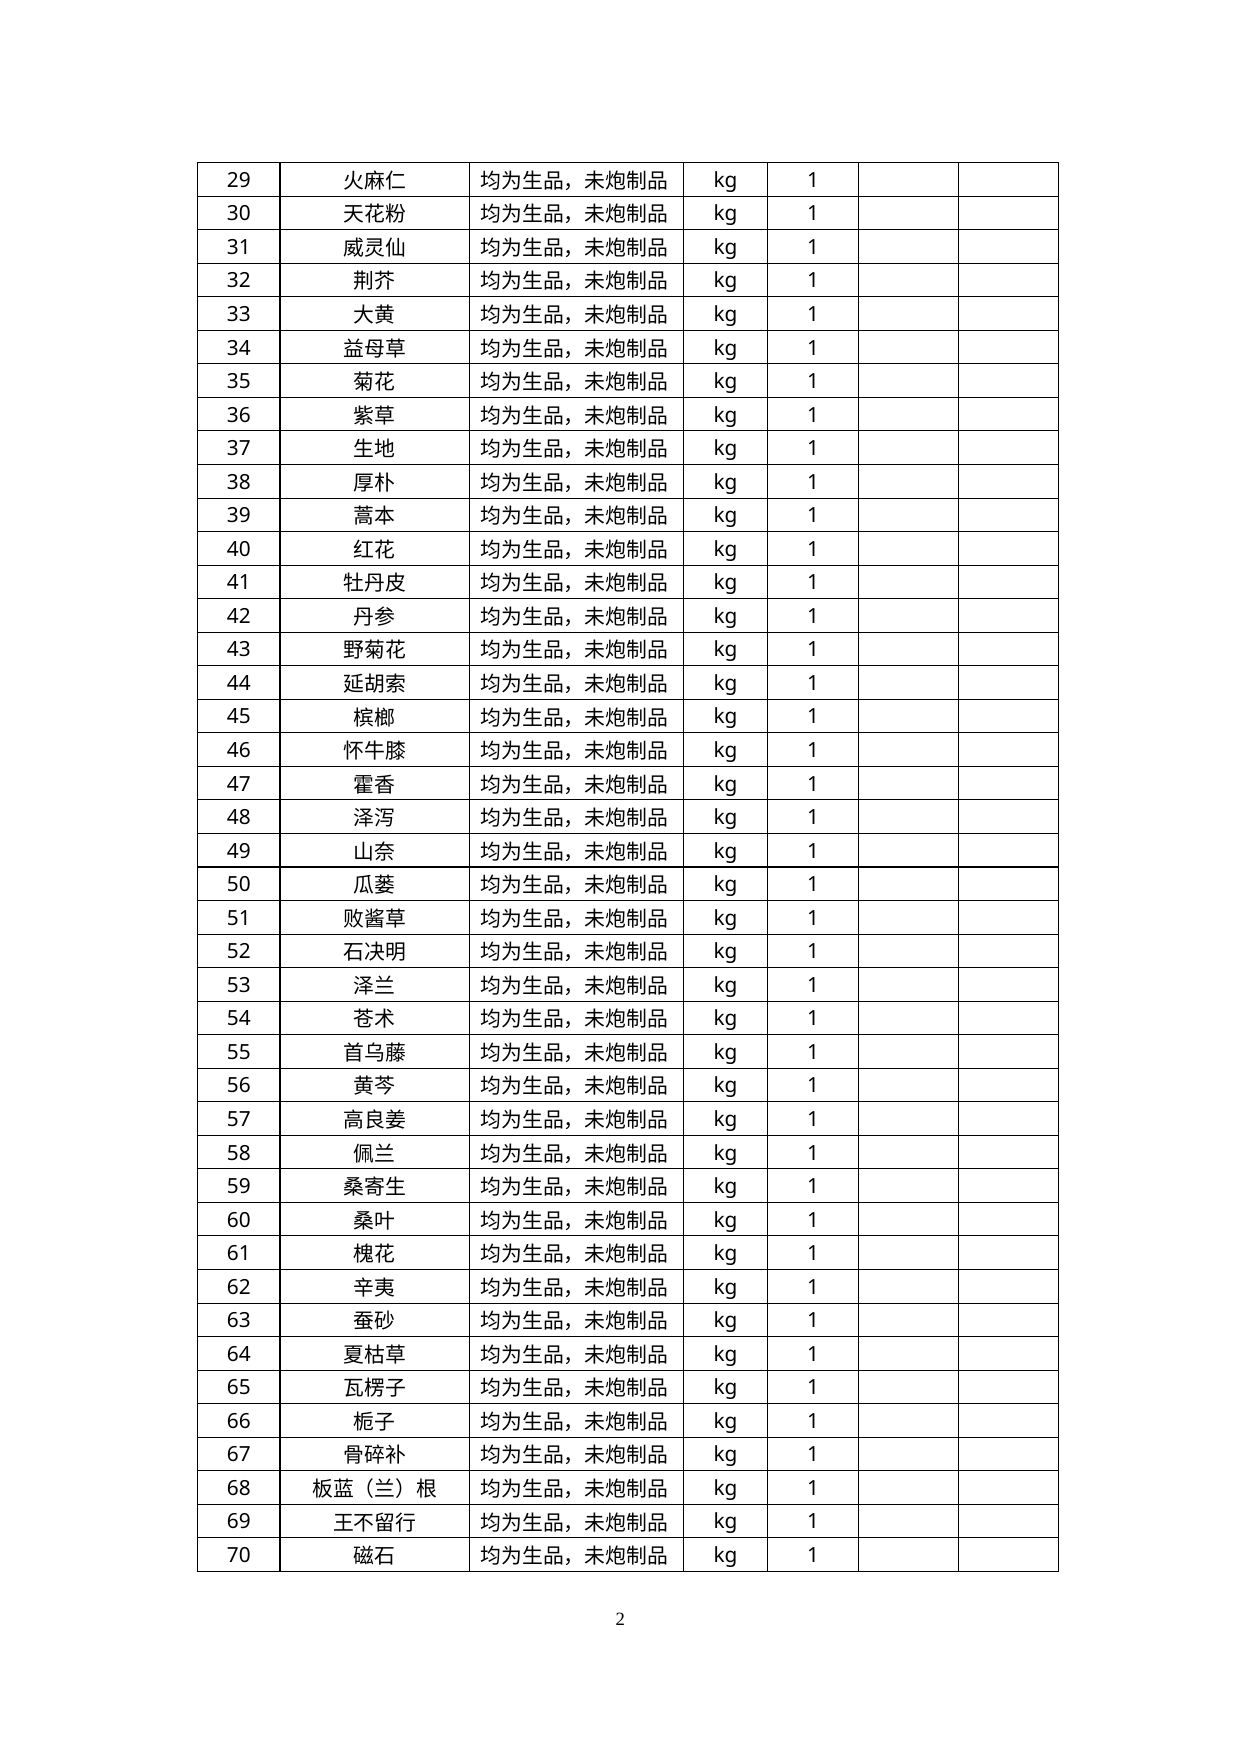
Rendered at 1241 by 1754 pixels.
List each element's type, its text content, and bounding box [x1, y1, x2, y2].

table_cell [859, 163, 958, 196]
table_cell 1 [768, 1069, 858, 1101]
table_cell 均为生品，未炮制品 [470, 968, 683, 1001]
table_cell 野菊花 [281, 633, 469, 665]
table_cell 1 [768, 700, 858, 732]
table_cell 67 [198, 1438, 279, 1470]
table_cell kg [684, 499, 767, 531]
table_cell 均为生品，未炮制品 [470, 1538, 683, 1571]
table_cell [959, 1236, 1058, 1269]
table_cell 火麻仁 [281, 163, 469, 196]
table_cell kg [684, 1169, 767, 1202]
table_cell 1 [768, 465, 858, 497]
table_cell 1 [768, 834, 858, 866]
table_cell kg [684, 1505, 767, 1537]
table_cell 苍术 [281, 1002, 469, 1034]
table_cell 39 [198, 499, 279, 531]
table_cell 红花 [281, 532, 469, 564]
table_cell 厚朴 [281, 465, 469, 497]
table_cell [859, 1505, 958, 1537]
table_cell [859, 1236, 958, 1269]
table_cell 62 [198, 1270, 279, 1302]
table_cell [959, 968, 1058, 1001]
table_cell 1 [768, 264, 858, 296]
table_cell 1 [768, 1203, 858, 1235]
table_cell 均为生品，未炮制品 [470, 1035, 683, 1068]
table_cell [959, 1136, 1058, 1168]
table_cell [959, 1471, 1058, 1504]
table_cell [959, 767, 1058, 799]
table_cell kg [684, 331, 767, 363]
table_cell [959, 297, 1058, 330]
table_cell [859, 1203, 958, 1235]
table_cell kg [684, 1270, 767, 1302]
table_cell 1 [768, 499, 858, 531]
table_cell 均为生品，未炮制品 [470, 1404, 683, 1437]
table_cell [859, 834, 958, 866]
table_cell 1 [768, 197, 858, 229]
table_cell [959, 532, 1058, 564]
table_cell [959, 935, 1058, 967]
table_cell 延胡索 [281, 666, 469, 699]
table_cell kg [684, 465, 767, 497]
table_cell 均为生品，未炮制品 [470, 1304, 683, 1336]
table_cell 均为生品，未炮制品 [470, 1136, 683, 1168]
table_cell [959, 700, 1058, 732]
table_cell 均为生品，未炮制品 [470, 297, 683, 330]
table_cell 蒿本 [281, 499, 469, 531]
table_cell 槟榔 [281, 700, 469, 732]
table_cell 均为生品，未炮制品 [470, 431, 683, 464]
table_cell 1 [768, 767, 858, 799]
table_cell 1 [768, 1337, 858, 1369]
table_cell [959, 1337, 1058, 1369]
table_cell 43 [198, 633, 279, 665]
table_cell 生地 [281, 431, 469, 464]
table_cell 1 [768, 1304, 858, 1336]
table_cell kg [684, 666, 767, 699]
table_cell 46 [198, 733, 279, 766]
table_cell 辛夷 [281, 1270, 469, 1302]
table_cell [859, 1102, 958, 1135]
table_cell 34 [198, 331, 279, 363]
table_cell 怀牛膝 [281, 733, 469, 766]
table_cell 均为生品，未炮制品 [470, 398, 683, 430]
table_cell [959, 1069, 1058, 1101]
table_cell [959, 733, 1058, 766]
table_cell [859, 230, 958, 263]
table_cell 均为生品，未炮制品 [470, 1169, 683, 1202]
table_cell [959, 1203, 1058, 1235]
table_cell 55 [198, 1035, 279, 1068]
table_cell 1 [768, 901, 858, 933]
table_cell 瓦楞子 [281, 1371, 469, 1403]
table_cell 1 [768, 968, 858, 1001]
table_cell 65 [198, 1371, 279, 1403]
table_cell kg [684, 935, 767, 967]
table_cell [859, 297, 958, 330]
table_cell 均为生品，未炮制品 [470, 364, 683, 397]
table_cell 1 [768, 163, 858, 196]
table_cell 1 [768, 1236, 858, 1269]
table_cell 1 [768, 1169, 858, 1202]
table_cell 石决明 [281, 935, 469, 967]
table_cell kg [684, 1404, 767, 1437]
table_cell 1 [768, 431, 858, 464]
table_cell 均为生品，未炮制品 [470, 264, 683, 296]
table_cell [959, 431, 1058, 464]
table_cell 1 [768, 868, 858, 900]
table_cell kg [684, 1035, 767, 1068]
table_cell [859, 1371, 958, 1403]
table_cell 59 [198, 1169, 279, 1202]
table_cell kg [684, 1102, 767, 1135]
table_cell [959, 230, 1058, 263]
table_cell kg [684, 1136, 767, 1168]
table_cell 均为生品，未炮制品 [470, 1002, 683, 1034]
table_cell 板蓝（兰）根 [281, 1471, 469, 1504]
table_cell kg [684, 1538, 767, 1571]
table_cell 均为生品，未炮制品 [470, 1236, 683, 1269]
table_cell 均为生品，未炮制品 [470, 1337, 683, 1369]
table_cell 1 [768, 230, 858, 263]
table_cell 49 [198, 834, 279, 866]
table_cell [859, 1169, 958, 1202]
table_cell [859, 767, 958, 799]
table_cell [859, 499, 958, 531]
table_cell 均为生品，未炮制品 [470, 1102, 683, 1135]
table_cell [859, 532, 958, 564]
table_cell 38 [198, 465, 279, 497]
table_cell kg [684, 767, 767, 799]
table_cell 40 [198, 532, 279, 564]
table_cell 败酱草 [281, 901, 469, 933]
table_cell 44 [198, 666, 279, 699]
table_cell [859, 1304, 958, 1336]
table_cell 均为生品，未炮制品 [470, 633, 683, 665]
table_cell [859, 331, 958, 363]
table_cell 磁石 [281, 1538, 469, 1571]
table_cell kg [684, 532, 767, 564]
table_cell kg [684, 1371, 767, 1403]
table_cell 泽兰 [281, 968, 469, 1001]
table_cell 泽泻 [281, 800, 469, 833]
table_cell [959, 465, 1058, 497]
table_cell kg [684, 566, 767, 598]
table_cell [859, 1270, 958, 1302]
table_cell 霍香 [281, 767, 469, 799]
table_cell kg [684, 1304, 767, 1336]
table_cell [859, 1337, 958, 1369]
table_cell 57 [198, 1102, 279, 1135]
table_cell kg [684, 431, 767, 464]
table_cell 63 [198, 1304, 279, 1336]
table_cell 45 [198, 700, 279, 732]
table_cell 1 [768, 364, 858, 397]
table_cell 均为生品，未炮制品 [470, 1203, 683, 1235]
table_cell kg [684, 364, 767, 397]
table_cell 夏枯草 [281, 1337, 469, 1369]
table_cell 1 [768, 1136, 858, 1168]
table_cell [959, 566, 1058, 598]
table_cell kg [684, 1337, 767, 1369]
table_cell 均为生品，未炮制品 [470, 230, 683, 263]
table_cell 高良姜 [281, 1102, 469, 1135]
table_cell 64 [198, 1337, 279, 1369]
table_cell 1 [768, 532, 858, 564]
table_cell kg [684, 599, 767, 632]
table_cell 桑寄生 [281, 1169, 469, 1202]
table_cell [959, 599, 1058, 632]
table_cell 山奈 [281, 834, 469, 866]
table_cell 1 [768, 1270, 858, 1302]
table_cell [959, 163, 1058, 196]
table_cell [859, 1136, 958, 1168]
table_cell [859, 800, 958, 833]
table_cell [959, 398, 1058, 430]
table_cell [859, 1002, 958, 1034]
table_cell kg [684, 297, 767, 330]
table_cell kg [684, 1002, 767, 1034]
table_cell [959, 1169, 1058, 1202]
table_cell [859, 700, 958, 732]
table_cell [859, 431, 958, 464]
table_cell [959, 666, 1058, 699]
table_cell 58 [198, 1136, 279, 1168]
table_cell 蚕砂 [281, 1304, 469, 1336]
table_cell 均为生品，未炮制品 [470, 834, 683, 866]
table_cell 68 [198, 1471, 279, 1504]
table_cell [859, 1035, 958, 1068]
table_cell [959, 1002, 1058, 1034]
table_cell 首乌藤 [281, 1035, 469, 1068]
table_cell 54 [198, 1002, 279, 1034]
table_cell 36 [198, 398, 279, 430]
table_cell kg [684, 398, 767, 430]
table_cell [859, 1438, 958, 1470]
table_cell kg [684, 700, 767, 732]
table_cell [959, 364, 1058, 397]
table_cell [859, 1404, 958, 1437]
table_cell 51 [198, 901, 279, 933]
table_cell 栀子 [281, 1404, 469, 1437]
table_cell [859, 935, 958, 967]
table_cell 61 [198, 1236, 279, 1269]
table_cell [859, 666, 958, 699]
table_cell [859, 364, 958, 397]
table_cell 均为生品，未炮制品 [470, 197, 683, 229]
table_cell kg [684, 1438, 767, 1470]
table_cell [959, 1102, 1058, 1135]
table_cell [859, 968, 958, 1001]
table_cell [859, 1471, 958, 1504]
table_cell 50 [198, 868, 279, 900]
table_cell [959, 264, 1058, 296]
table_cell 1 [768, 599, 858, 632]
table_cell 均为生品，未炮制品 [470, 1069, 683, 1101]
table_cell 1 [768, 1404, 858, 1437]
table_cell 60 [198, 1203, 279, 1235]
table_cell [959, 901, 1058, 933]
table_cell kg [684, 834, 767, 866]
table_cell [959, 197, 1058, 229]
table_cell 32 [198, 264, 279, 296]
table_cell kg [684, 197, 767, 229]
table_cell 威灵仙 [281, 230, 469, 263]
table_cell 42 [198, 599, 279, 632]
table_cell 紫草 [281, 398, 469, 430]
table_cell kg [684, 968, 767, 1001]
table_cell 均为生品，未炮制品 [470, 767, 683, 799]
table_cell [859, 599, 958, 632]
table_cell 56 [198, 1069, 279, 1101]
table_cell 均为生品，未炮制品 [470, 163, 683, 196]
table_cell 均为生品，未炮制品 [470, 800, 683, 833]
table_cell [959, 800, 1058, 833]
table_cell kg [684, 1236, 767, 1269]
table_cell [959, 834, 1058, 866]
table_cell 1 [768, 1438, 858, 1470]
table_cell 均为生品，未炮制品 [470, 666, 683, 699]
table_cell 均为生品，未炮制品 [470, 901, 683, 933]
table_cell kg [684, 264, 767, 296]
table_cell 1 [768, 331, 858, 363]
table_cell [859, 868, 958, 900]
table_cell [859, 901, 958, 933]
table_cell [859, 1538, 958, 1571]
table_cell 1 [768, 633, 858, 665]
table_cell kg [684, 633, 767, 665]
table_cell 29 [198, 163, 279, 196]
table_cell 69 [198, 1505, 279, 1537]
table_cell 1 [768, 566, 858, 598]
table_cell 1 [768, 800, 858, 833]
table_cell 荆芥 [281, 264, 469, 296]
table_cell [959, 1404, 1058, 1437]
table_cell 菊花 [281, 364, 469, 397]
table_cell 均为生品，未炮制品 [470, 599, 683, 632]
table_cell [959, 1304, 1058, 1336]
table_cell 均为生品，未炮制品 [470, 331, 683, 363]
table_cell 均为生品，未炮制品 [470, 499, 683, 531]
table_cell 均为生品，未炮制品 [470, 700, 683, 732]
table_cell 53 [198, 968, 279, 1001]
table_cell 52 [198, 935, 279, 967]
table_cell [959, 1538, 1058, 1571]
table_cell kg [684, 1069, 767, 1101]
table_cell 天花粉 [281, 197, 469, 229]
table_cell kg [684, 230, 767, 263]
table_cell [959, 1505, 1058, 1537]
table_cell kg [684, 901, 767, 933]
table_cell 1 [768, 1371, 858, 1403]
table_cell [959, 1035, 1058, 1068]
table_cell 均为生品，未炮制品 [470, 1438, 683, 1470]
table_cell 35 [198, 364, 279, 397]
table_cell [859, 733, 958, 766]
table_cell 33 [198, 297, 279, 330]
table_cell [859, 566, 958, 598]
table_cell 1 [768, 666, 858, 699]
table_cell 王不留行 [281, 1505, 469, 1537]
table_cell [859, 197, 958, 229]
table_cell 30 [198, 197, 279, 229]
table_cell 41 [198, 566, 279, 598]
table_cell 均为生品，未炮制品 [470, 532, 683, 564]
table_cell 48 [198, 800, 279, 833]
table_cell 骨碎补 [281, 1438, 469, 1470]
table_cell 1 [768, 1505, 858, 1537]
table_cell 37 [198, 431, 279, 464]
table_cell 均为生品，未炮制品 [470, 1270, 683, 1302]
table_cell 均为生品，未炮制品 [470, 1371, 683, 1403]
table_cell 1 [768, 1102, 858, 1135]
table_cell kg [684, 800, 767, 833]
table_cell [959, 1270, 1058, 1302]
table_cell kg [684, 163, 767, 196]
table_cell [859, 398, 958, 430]
table_cell 牡丹皮 [281, 566, 469, 598]
table_cell 70 [198, 1538, 279, 1571]
table_cell [959, 331, 1058, 363]
table_cell 均为生品，未炮制品 [470, 868, 683, 900]
table_cell 均为生品，未炮制品 [470, 1471, 683, 1504]
table_cell 均为生品，未炮制品 [470, 733, 683, 766]
table_cell 66 [198, 1404, 279, 1437]
table_cell 均为生品，未炮制品 [470, 465, 683, 497]
table_cell 槐花 [281, 1236, 469, 1269]
table_cell 1 [768, 297, 858, 330]
table_cell 佩兰 [281, 1136, 469, 1168]
table_cell 1 [768, 1471, 858, 1504]
table_cell 瓜蒌 [281, 868, 469, 900]
table_cell [959, 868, 1058, 900]
table_cell 桑叶 [281, 1203, 469, 1235]
table_cell [859, 633, 958, 665]
table_cell kg [684, 1203, 767, 1235]
table_cell 1 [768, 1002, 858, 1034]
table_cell [959, 633, 1058, 665]
table_cell [959, 1371, 1058, 1403]
table_cell 丹参 [281, 599, 469, 632]
table_cell 均为生品，未炮制品 [470, 566, 683, 598]
table_cell kg [684, 1471, 767, 1504]
table_cell kg [684, 868, 767, 900]
table_cell [959, 1438, 1058, 1470]
table_cell 1 [768, 935, 858, 967]
table_cell [859, 264, 958, 296]
table_cell [859, 465, 958, 497]
table_cell [859, 1069, 958, 1101]
table_cell 益母草 [281, 331, 469, 363]
table_cell kg [684, 733, 767, 766]
table_cell 47 [198, 767, 279, 799]
table_cell 1 [768, 1538, 858, 1571]
table_cell 1 [768, 398, 858, 430]
table_cell 均为生品，未炮制品 [470, 935, 683, 967]
table_cell 黄芩 [281, 1069, 469, 1101]
table_cell 1 [768, 733, 858, 766]
table_cell 均为生品，未炮制品 [470, 1505, 683, 1537]
table_cell 1 [768, 1035, 858, 1068]
table_cell [959, 499, 1058, 531]
table_cell 31 [198, 230, 279, 263]
table_cell 大黄 [281, 297, 469, 330]
